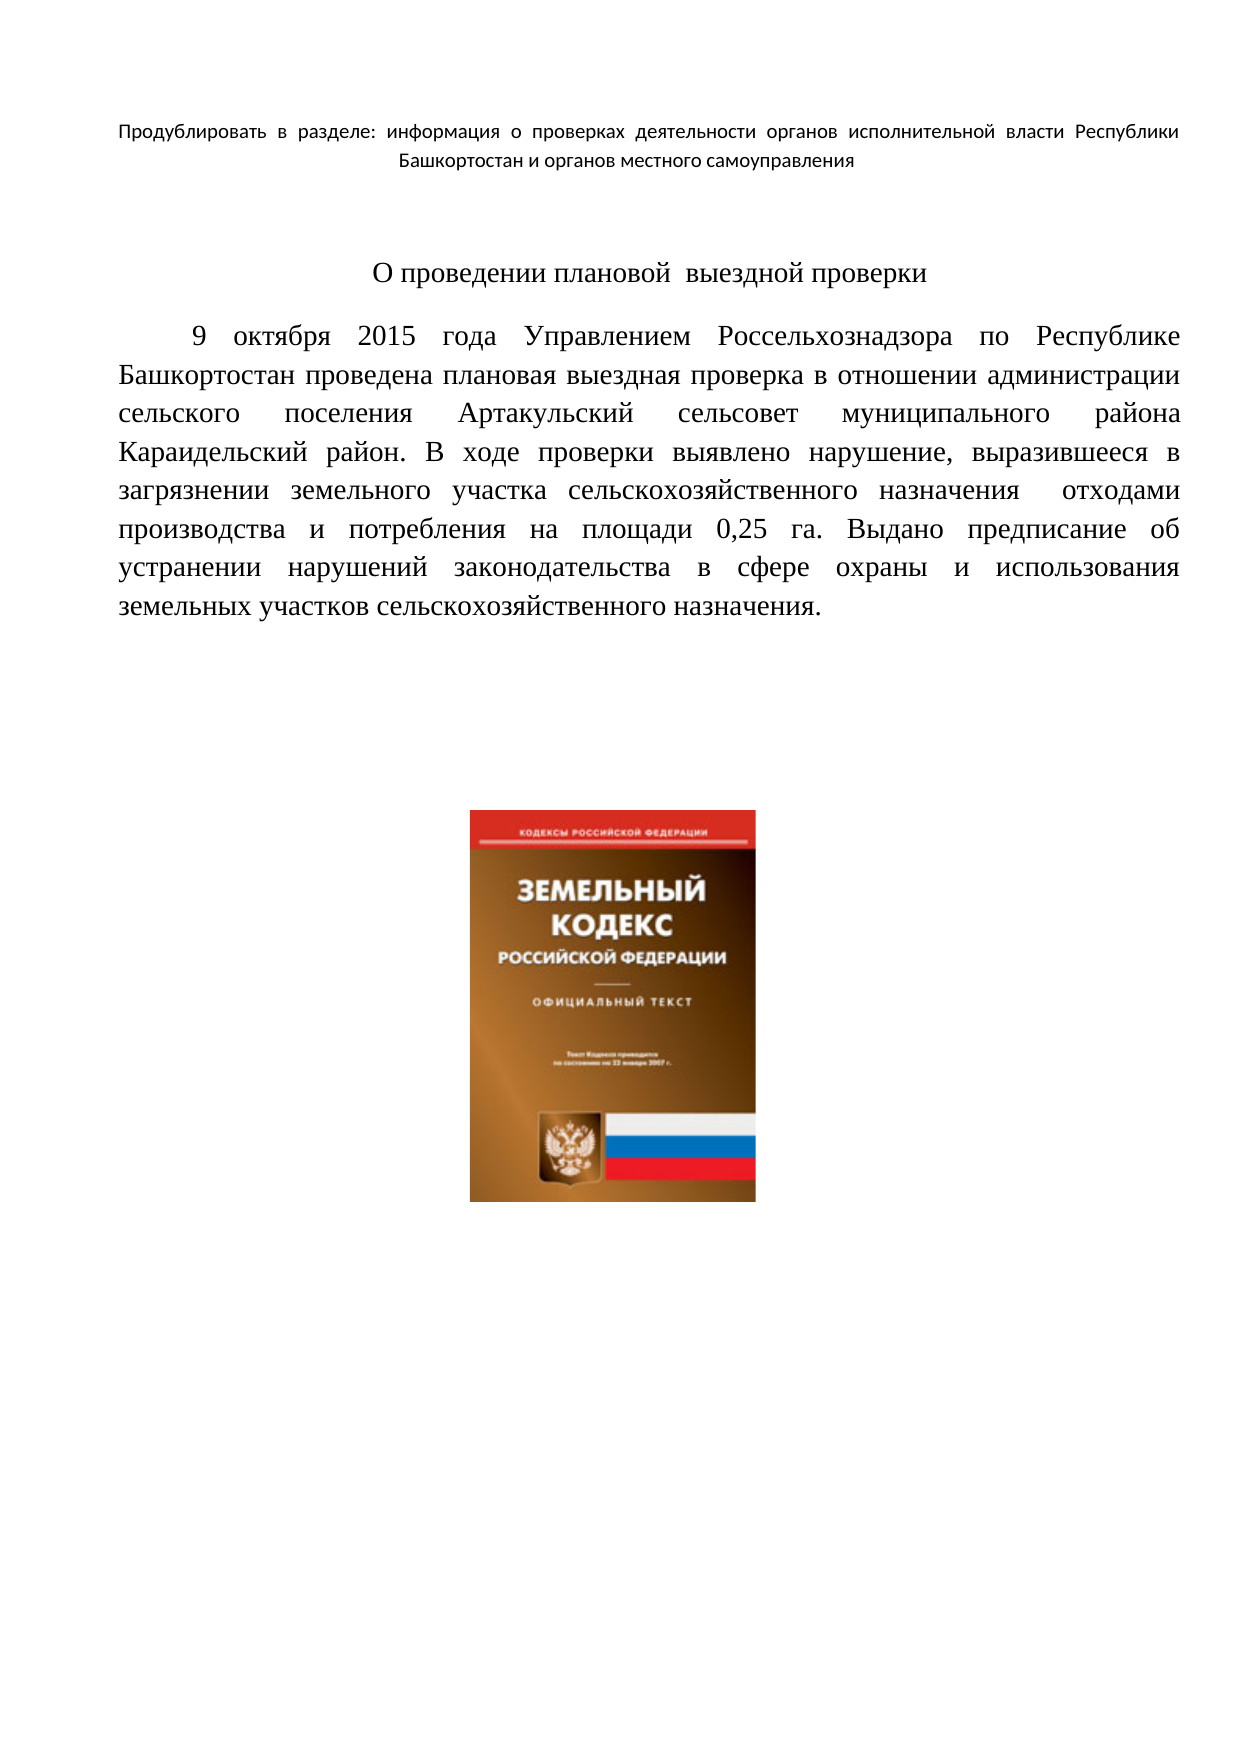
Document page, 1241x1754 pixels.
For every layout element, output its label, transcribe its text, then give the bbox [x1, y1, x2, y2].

text Продублировать в разделе: информация о проверках деятельности органов исполнительной власти Республики Башкортостан и органов местного самоуправления [118, 118, 1181, 173]
subtitle О проведении плановой выездной проверки [118, 256, 1181, 289]
picture [469, 810, 756, 1202]
text 9 октября 2015 года Управлением Россельхознадзора по Республике Башкортостан проведена плановая выездная проверка в отношении администрации сельского поселения Артакульский сельсовет муниципального района Караидельский район. В ходе проверки выявлено нарушение, выразившееся в загрязнении земельного участка сельскохозяйственного назначения отходами производства и потребления на площади 0,25 га. Выдано предписание об устранении нарушений законодательства в сфере охраны и использования земельных участков сельскохозяйственного назначения. [118, 318, 1181, 622]
